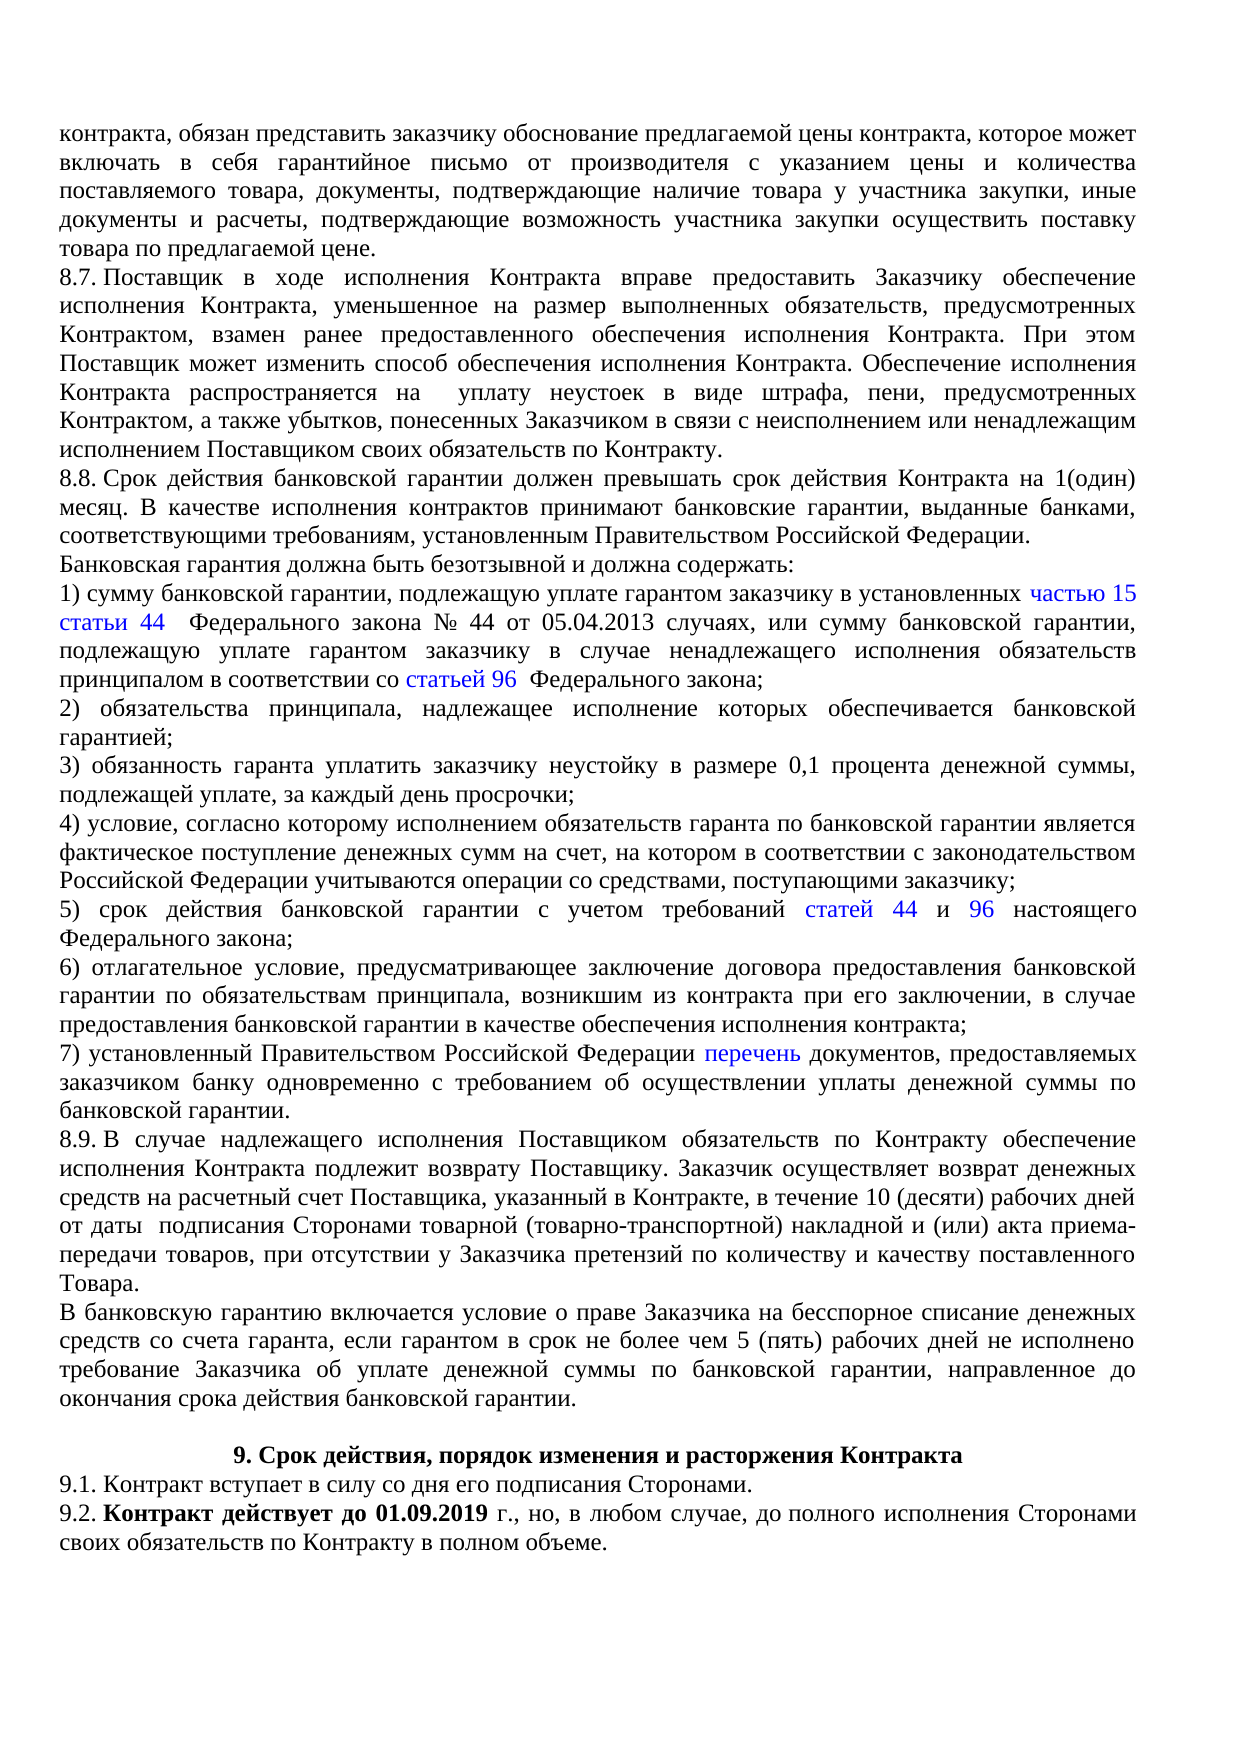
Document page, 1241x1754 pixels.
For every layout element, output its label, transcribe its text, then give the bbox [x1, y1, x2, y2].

text 8.9. В случае надлежащего исполнения Поставщиком обязательств по Контракту обеспечение исполнения Контракта подлежит возврату Поставщику. Заказчик осуществляет возврат денежных средств на расчетный счет Поставщика, указанный в Контракте, в течение 10 (десяти) рабочих дней от даты подписания Сторонами товарной (товарно-транспортной) накладной и (или) акта приема-передачи товаров, при отсутствии у Заказчика претензий по количеству и качеству поставленного Товара. [59, 1124, 1137, 1297]
text 8.8. Срок действия банковской гарантии должен превышать срок действия Контракта на 1(один) месяц. В качестве исполнения контрактов принимают банковские гарантии, выданные банками, соответствующими требованиям, установленным Правительством Российской Федерации. [59, 463, 1137, 549]
text 9. Срок действия, порядок изменения и расторжения Контракта [59, 1441, 1137, 1469]
text 7) установленный Правительством Российской Федерации перечень документов, предоставляемых заказчиком банку одновременно с требованием об осуществлении уплаты денежной суммы по банковской гарантии. [59, 1038, 1137, 1124]
text 3) обязанность гаранта уплатить заказчику неустойку в размере 0,1 процента денежной суммы, подлежащей уплате, за каждый день просрочки; [59, 751, 1137, 808]
text 1) сумму банковской гарантии, подлежащую уплате гарантом заказчику в установленных частью 15 статьи 44 Федерального закона № 44 от 05.04.2013 случаях, или сумму банковской гарантии, подлежащую уплате гарантом заказчику в случае ненадлежащего исполнения обязательств принципалом в соответствии со статьей 96 Федерального закона; [59, 578, 1137, 693]
text 6) отлагательное условие, предусматривающее заключение договора предоставления банковской гарантии по обязательствам принципала, возникшим из контракта при его заключении, в случае предоставления банковской гарантии в качестве обеспечения исполнения контракта; [59, 952, 1137, 1038]
text 2) обязательства принципала, надлежащее исполнение которых обеспечивается банковской гарантией; [59, 693, 1137, 751]
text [59, 118, 1137, 262]
text 8.7. Поставщик в ходе исполнения Контракта вправе предоставить Заказчику обеспечение исполнения Контракта, уменьшенное на размер выполненных обязательств, предусмотренных Контрактом, взамен ранее предоставленного обеспечения исполнения Контракта. При этом Поставщик может изменить способ обеспечения исполнения Контракта. Обеспечение исполнения Контракта распространяется на уплату неустоек в виде штрафа, пени, предусмотренных Контрактом, а также убытков, понесенных Заказчиком в связи с неисполнением или ненадлежащим исполнением Поставщиком своих обязательств по Контракту. [59, 262, 1137, 463]
text 9.2. Контракт действует до 01.09.2019 г., но, в любом случае, до полного исполнения Сторонами своих обязательств по Контракту в полном объеме. [59, 1498, 1137, 1556]
text В банковскую гарантию включается условие о праве Заказчика на бесспорное списание денежных средств со счета гаранта, если гарантом в срок не более чем 5 (пять) рабочих дней не исполнено требование Заказчика об уплате денежной суммы по банковской гарантии, направленное до окончания срока действия банковской гарантии. [59, 1297, 1137, 1412]
text 4) условие, согласно которому исполнением обязательств гаранта по банковской гарантии является фактическое поступление денежных сумм на счет, на котором в соответствии с законодательством Российской Федерации учитываются операции со средствами, поступающими заказчику; [59, 808, 1137, 894]
text Банковская гарантия должна быть безотзывной и должна содержать: [59, 549, 1137, 578]
text 9.1. Контракт вступает в силу со дня его подписания Сторонами. [59, 1469, 1137, 1498]
text 5) срок действия банковской гарантии с учетом требований статей 44 и 96 настоящего Федерального закона; [59, 894, 1137, 952]
